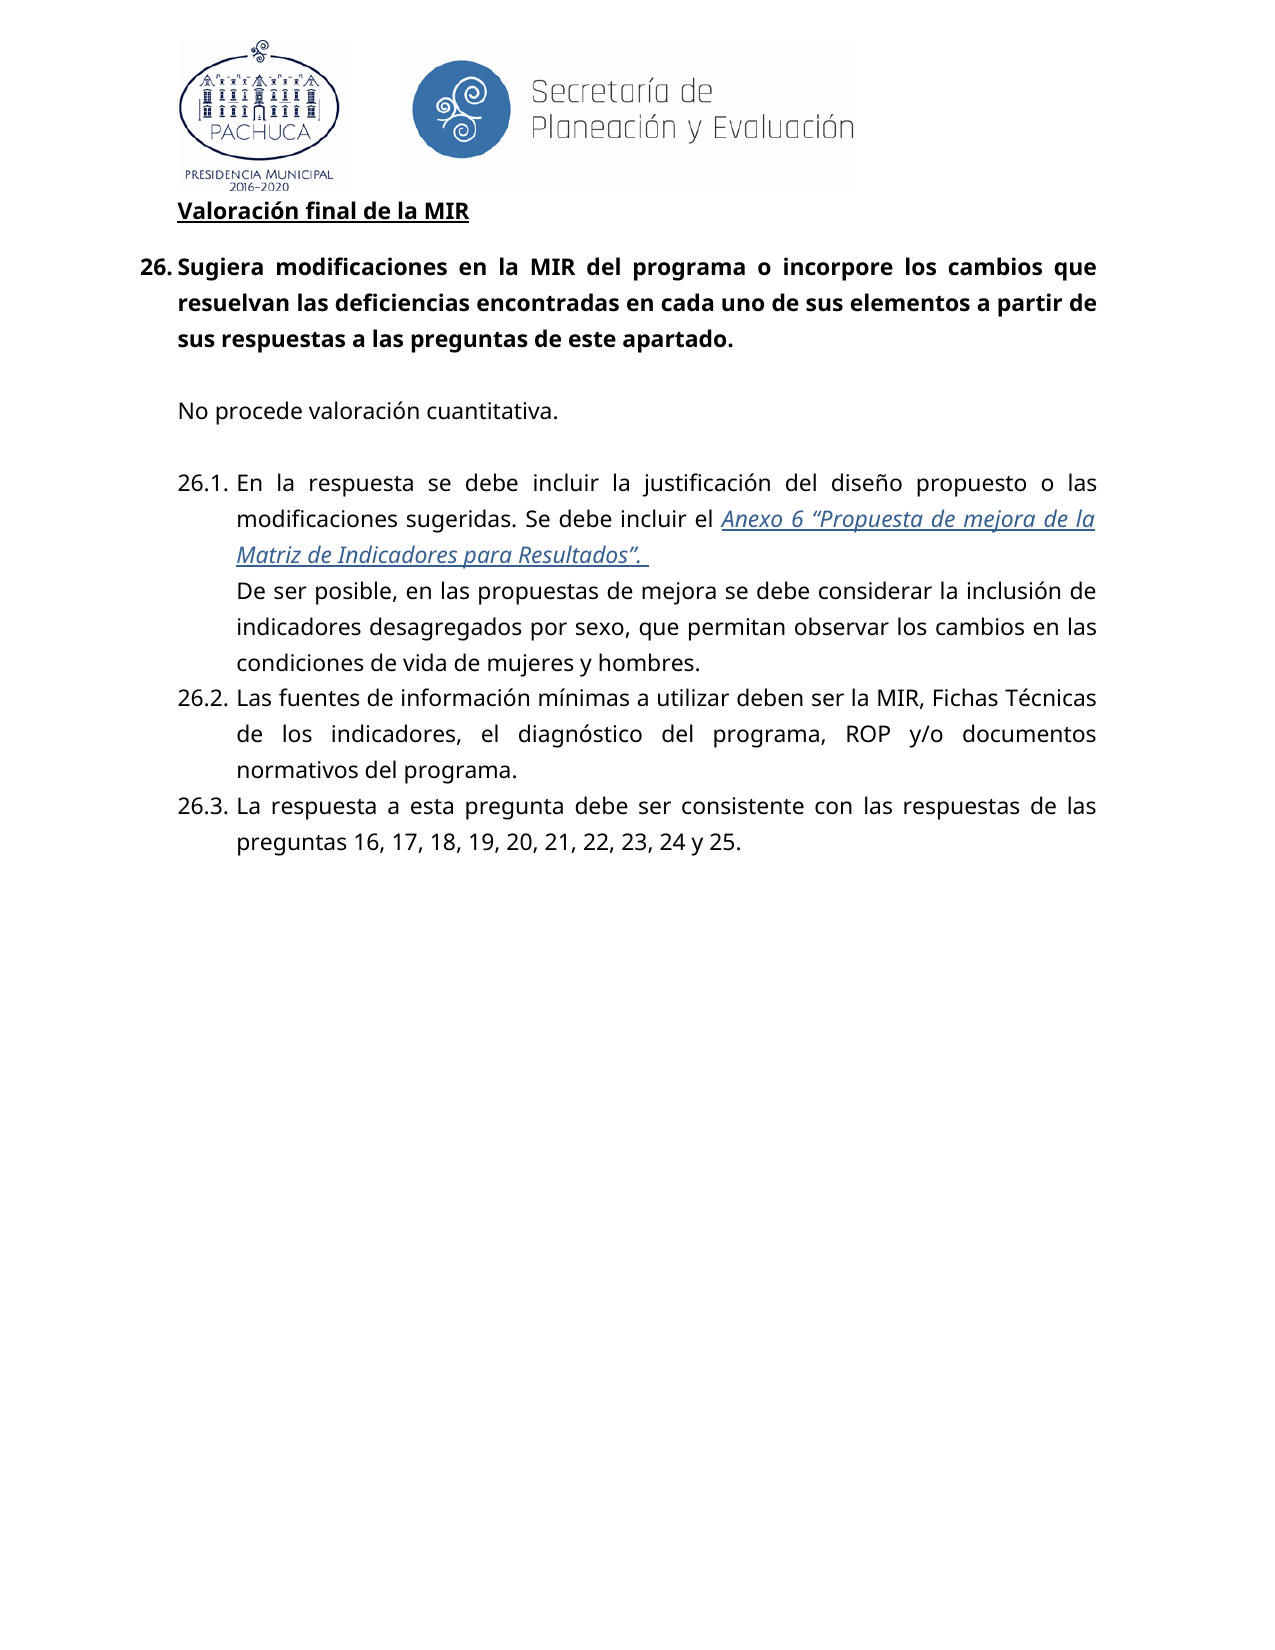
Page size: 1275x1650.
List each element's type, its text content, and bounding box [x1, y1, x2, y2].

list Las fuentes de información mínimas a utilizar deben ser la MIR, Fichas Técnicas de los indicadores, el diagnóstico del programa, ROP y/o documentos normativos del programa. [177, 682, 1098, 786]
list La respuesta a esta pregunta debe ser consistente con las respuestas de las preguntas 16, 17, 18, 19, 20, 21, 22, 23, 24 y 25. [177, 790, 1098, 857]
list Sugiera modificaciones en la MIR del programa o incorpore los cambios que resuelvan las deficiencias encontradas en cada uno de sus elementos a partir de sus respuestas a las preguntas de este apartado. [140, 251, 1098, 354]
text Valoración final de la MIR [177, 195, 1098, 226]
text No procede valoración cuantitativa. [177, 395, 1098, 426]
list De ser posible, en las propuestas de mejora se debe considerar la inclusión de indicadores desagregados por sexo, que permitan observar los cambios en las condiciones de vida de mujeres y hombres. [236, 574, 1098, 678]
picture [179, 40, 855, 191]
list En la respuesta se debe incluir la justificación del diseño propuesto o las modificaciones sugeridas. Se debe incluir el Anexo 6 “Propuesta de mejora de la Matriz de Indicadores para Resultados”. [177, 467, 1098, 570]
